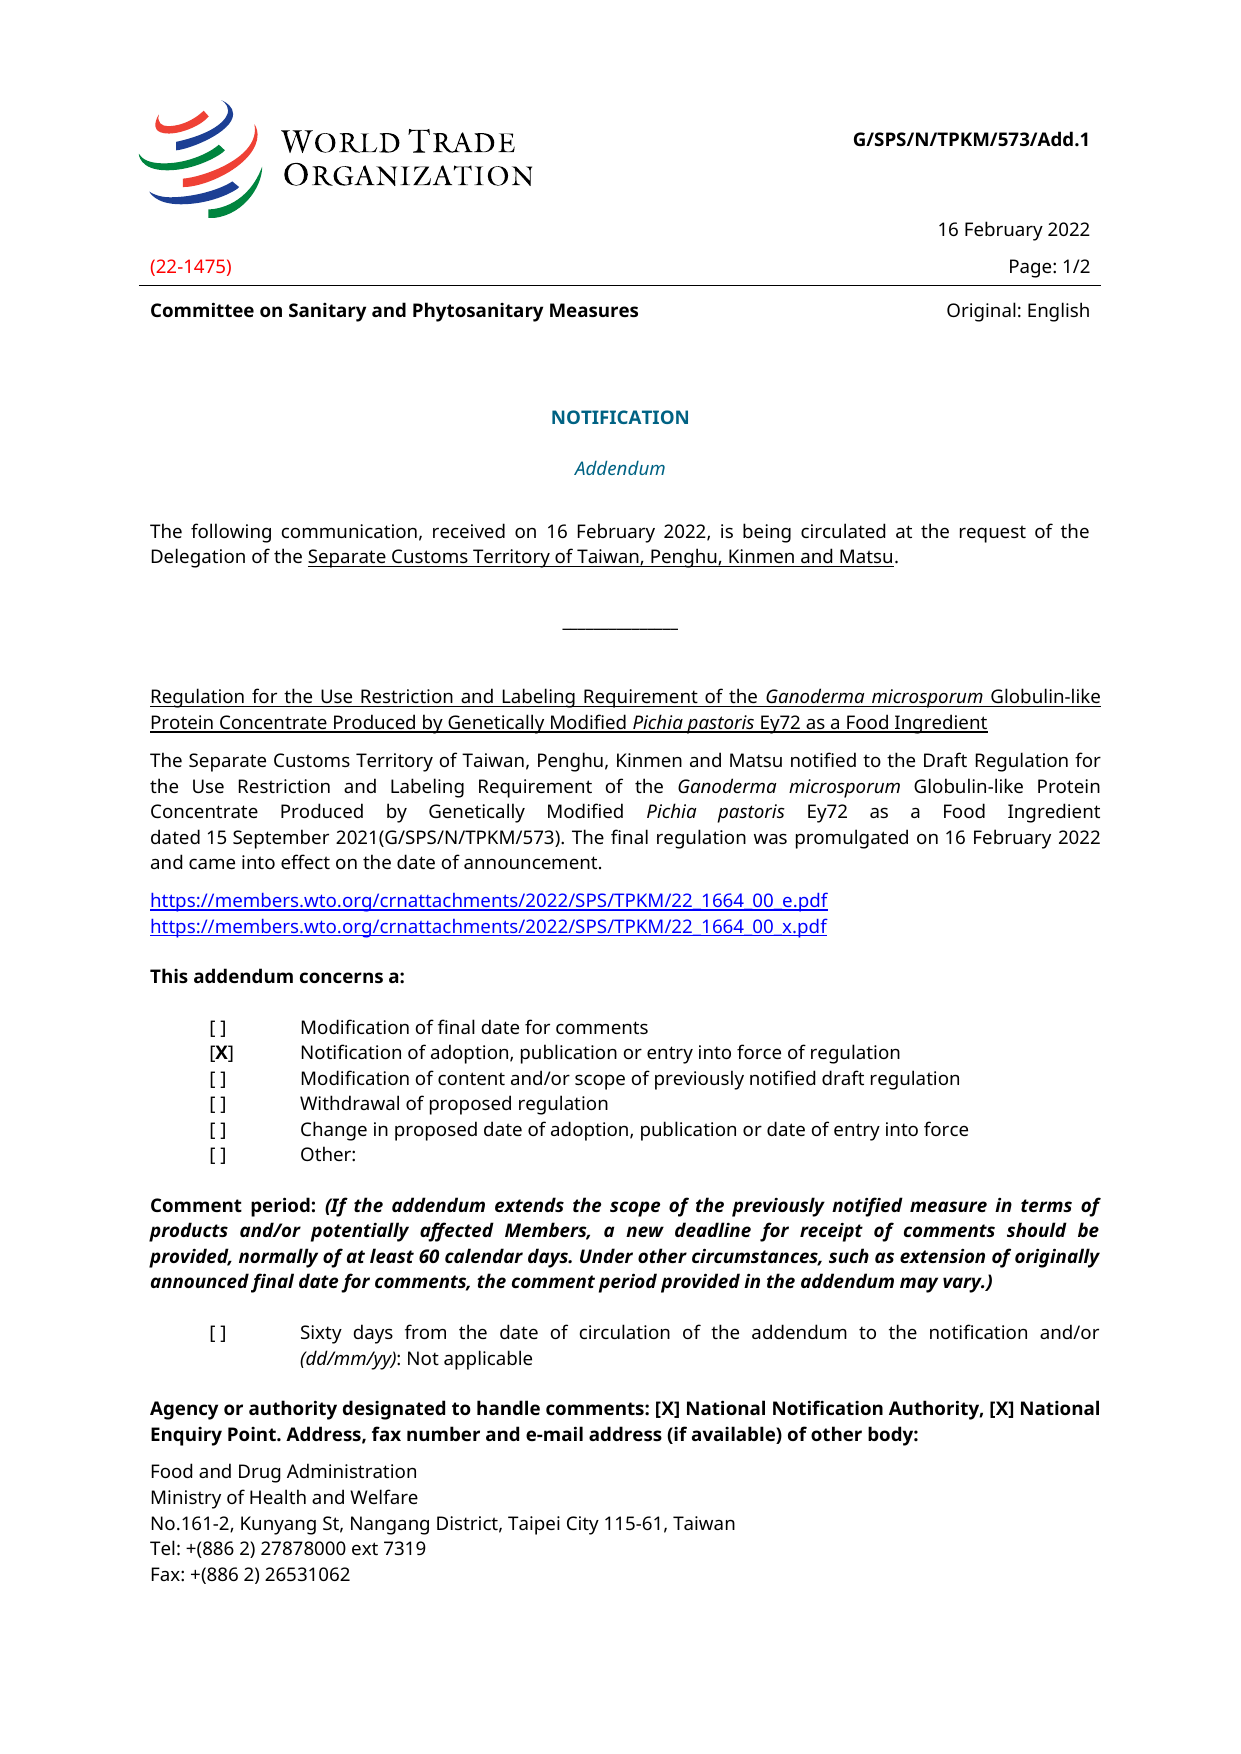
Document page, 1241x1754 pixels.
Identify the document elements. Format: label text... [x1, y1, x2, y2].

table_cell [ ] Other: [150, 1142, 1113, 1192]
table_cell [ ] Withdrawal of proposed regulation [150, 1091, 1113, 1116]
title NOTIFICATION [150, 405, 1090, 430]
title Addendum [150, 455, 1090, 481]
table_cell The Separate Customs Territory of Taiwan, Penghu, Kinmen and Matsu notified to the Draft Regulation for the Use Restriction and Labeling Requirement of the Ganoderma microsporum Globulin-like Protein Concentrate Produced by Genetically Modified Pichia pastoris Ey72 as a Food Ingredient dated 15 September 2021(G/SPS/N/TPKM/573). The final regulation was promulgated on 16 February 2022 and came into effect on the date of announcement. https://members.wto.org/crnattachments/2022/SPS/TPKM/22_1664_00_e.pdf https://members.wto.org/crnattachments/2022/SPS/TPKM/22_1664_00_x.pdf [150, 748, 1113, 963]
table_cell Comment period: (If the addendum extends the scope of the previously notified measure in terms of products and/or potentially affected Members, a new deadline for receipt of comments should be provided, normally of at least 60 calendar days. Under other circumstances, such as extension of originally announced final date for comments, the comment period provided in the addendum may vary.) [150, 1192, 1113, 1319]
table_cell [150, 1459, 1113, 1586]
table_cell [X] Notification of adoption, publication or entry into force of regulation [150, 1040, 1113, 1065]
table_cell Agency or authority designated to handle comments: [X] National Notification Authority, [X] National Enquiry Point. Address, fax number and e-mail address (if available) of other body: [150, 1395, 1113, 1459]
table_cell [ ] Modification of content and/or scope of previously notified draft regulation [150, 1065, 1113, 1091]
table_cell [ ] Change in proposed date of adoption, publication or date of entry into force [150, 1116, 1113, 1142]
text _______________ [150, 607, 1090, 633]
table_header Regulation for the Use Restriction and Labeling Requirement of the Ganoderma microsporum Globulin-like Protein Concentrate Produced by Genetically Modified Pichia pastoris Ey72 as a Food Ingredient [150, 684, 1113, 747]
table_cell [ ] Sixty days from the date of circulation of the addendum to the notification and/or (dd/mm/yy): Not applicable [150, 1319, 1113, 1395]
text The following communication, received on 16 February 2022, is being circulated at the request of the Delegation of the Separate Customs Territory of Taiwan, Penghu, Kinmen and Matsu. [150, 518, 1090, 569]
table_cell This addendum concerns a: [150, 964, 1113, 1014]
table_cell [ ] Modification of final date for comments [150, 1014, 1113, 1039]
